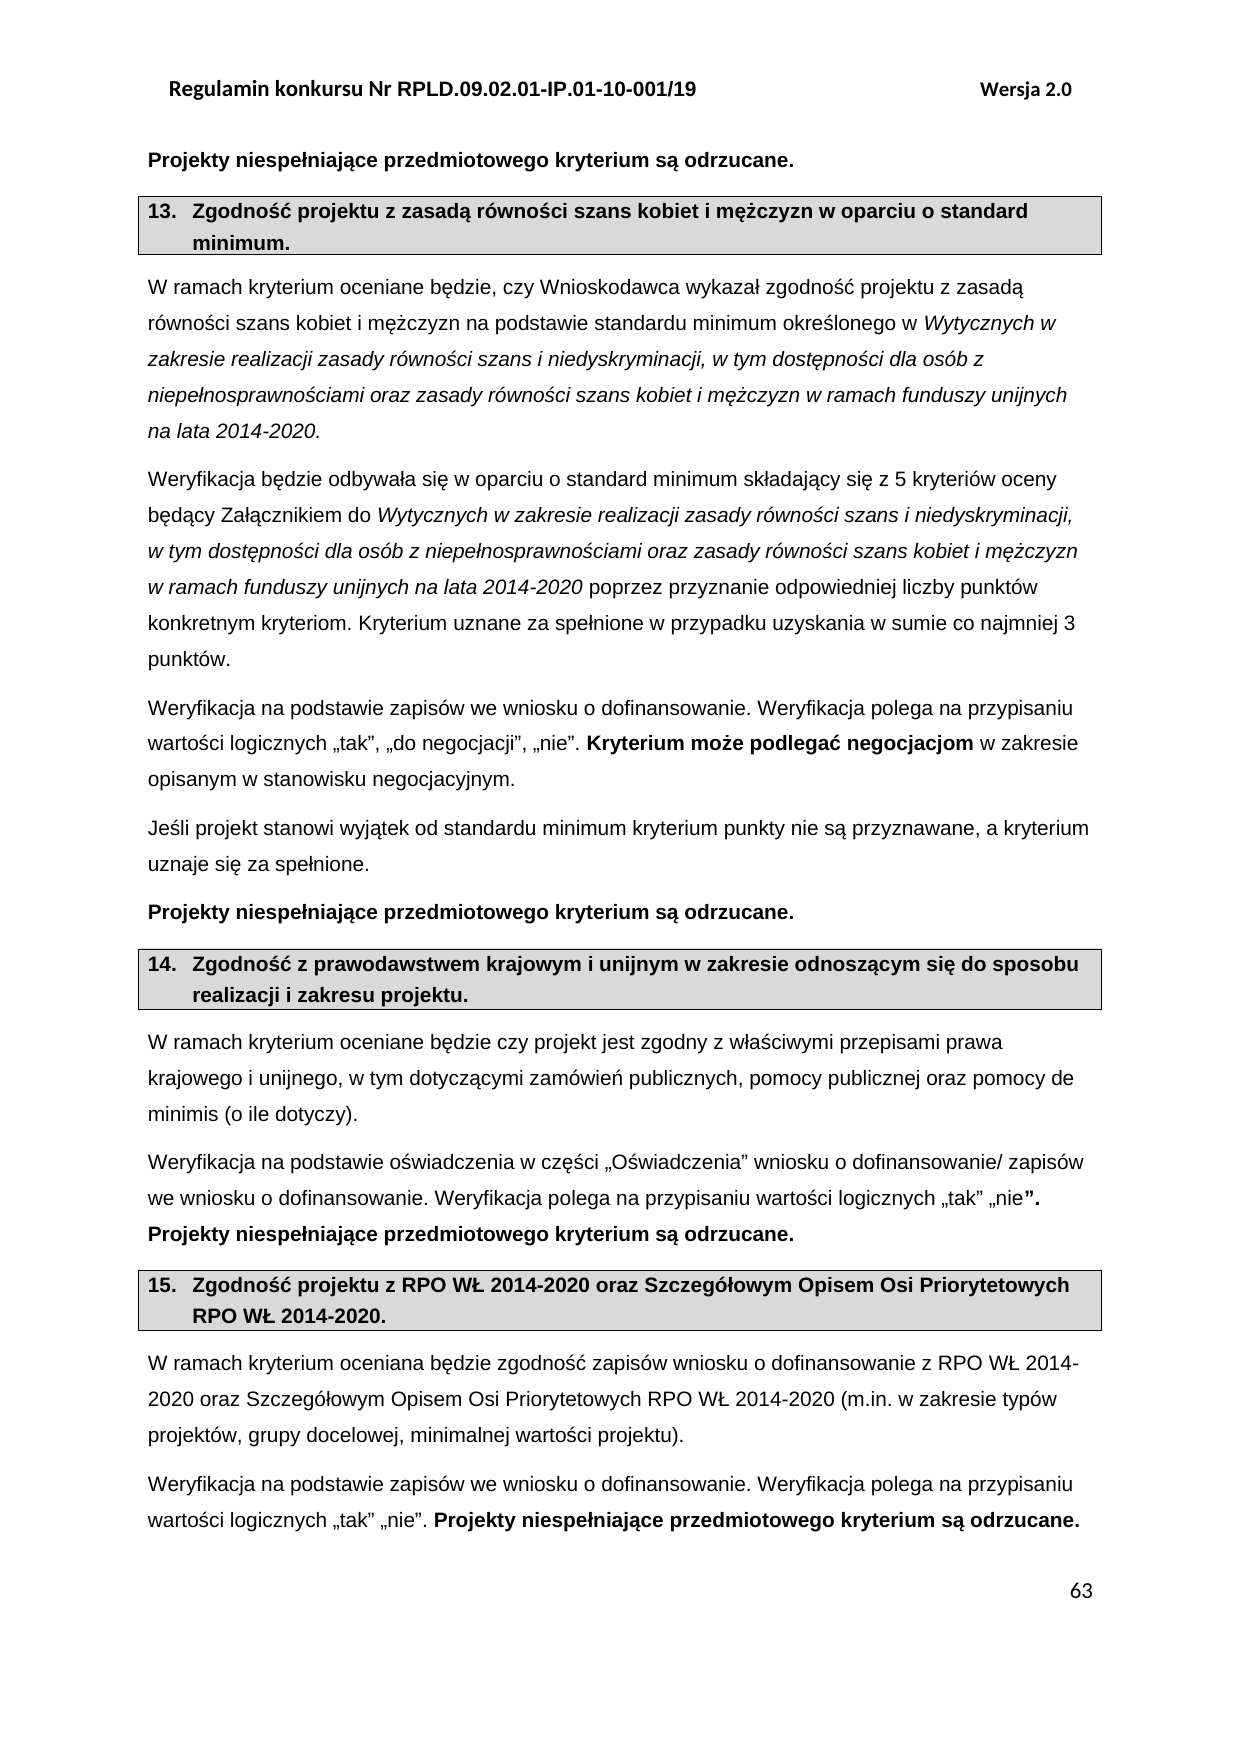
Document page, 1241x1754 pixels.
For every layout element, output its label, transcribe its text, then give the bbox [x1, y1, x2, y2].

list Zgodność z prawodawstwem krajowym i unijnym w zakresie odnoszącym się do sposobu realizacji i zakresu projektu. [139, 950, 1101, 1009]
text Weryfikacja będzie odbywała się w oparciu o standard minimum składający się z 5 kryteriów oceny będący Załącznikiem do Wytycznych w zakresie realizacji zasady równości szans i niedyskryminacji, w tym dostępności dla osób z niepełnosprawnościami oraz zasady równości szans kobiet i mężczyzn w ramach funduszy unijnych na lata 2014-2020 poprzez przyznanie odpowiedniej liczby punktów konkretnym kryteriom. Kryterium uznane za spełnione w przypadku uzyskania w sumie co najmniej 3 punktów. [148, 467, 1093, 671]
text W ramach kryterium oceniane będzie czy projekt jest zgodny z właściwymi przepisami prawa krajowego i unijnego, w tym dotyczącymi zamówień publicznych, pomocy publicznej oraz pomocy de minimis (o ile dotyczy). [148, 1029, 1093, 1125]
text Weryfikacja na podstawie zapisów we wniosku o dofinansowanie. Weryfikacja polega na przypisaniu wartości logicznych „tak”, „do negocjacji”, „nie”. Kryterium może podlegać negocjacjom w zakresie opisanym w stanowisku negocjacyjnym. [148, 695, 1093, 791]
text Jeśli projekt stanowi wyjątek od standardu minimum kryterium punkty nie są przyznawane, a kryterium uznaje się za spełnione. [148, 816, 1093, 876]
text W ramach kryterium oceniane będzie, czy Wnioskodawca wykazał zgodność projektu z zasadą równości szans kobiet i mężczyzn na podstawie standardu minimum określonego w Wytycznych w zakresie realizacji zasady równości szans i niedyskryminacji, w tym dostępności dla osób z niepełnosprawnościami oraz zasady równości szans kobiet i mężczyzn w ramach funduszy unijnych na lata 2014-2020. [148, 275, 1093, 443]
text W ramach kryterium oceniana będzie zgodność zapisów wniosku o dofinansowanie z RPO WŁ 2014-2020 oraz Szczegółowym Opisem Osi Priorytetowych RPO WŁ 2014-2020 (m.in. w zakresie typów projektów, grupy docelowej, minimalnej wartości projektu). [148, 1351, 1093, 1447]
list Zgodność projektu z zasadą równości szans kobiet i mężczyzn w oparciu o standard minimum. [139, 197, 1101, 254]
text Weryfikacja na podstawie zapisów we wniosku o dofinansowanie. Weryfikacja polega na przypisaniu wartości logicznych „tak” „nie”. Projekty niespełniające przedmiotowego kryterium są odrzucane. [148, 1471, 1093, 1531]
text Projekty niespełniające przedmiotowego kryterium są odrzucane. [148, 148, 1093, 172]
text Weryfikacja na podstawie oświadczenia w części „Oświadczenia” wniosku o dofinansowanie/ zapisów we wniosku o dofinansowanie. Weryfikacja polega na przypisaniu wartości logicznych „tak” „nie”. Projekty niespełniające przedmiotowego kryterium są odrzucane. [148, 1150, 1093, 1246]
list Zgodność projektu z RPO WŁ 2014-2020 oraz Szczegółowym Opisem Osi Priorytetowych RPO WŁ 2014-2020. [139, 1271, 1101, 1330]
text Projekty niespełniające przedmiotowego kryterium są odrzucane. [148, 900, 1093, 924]
